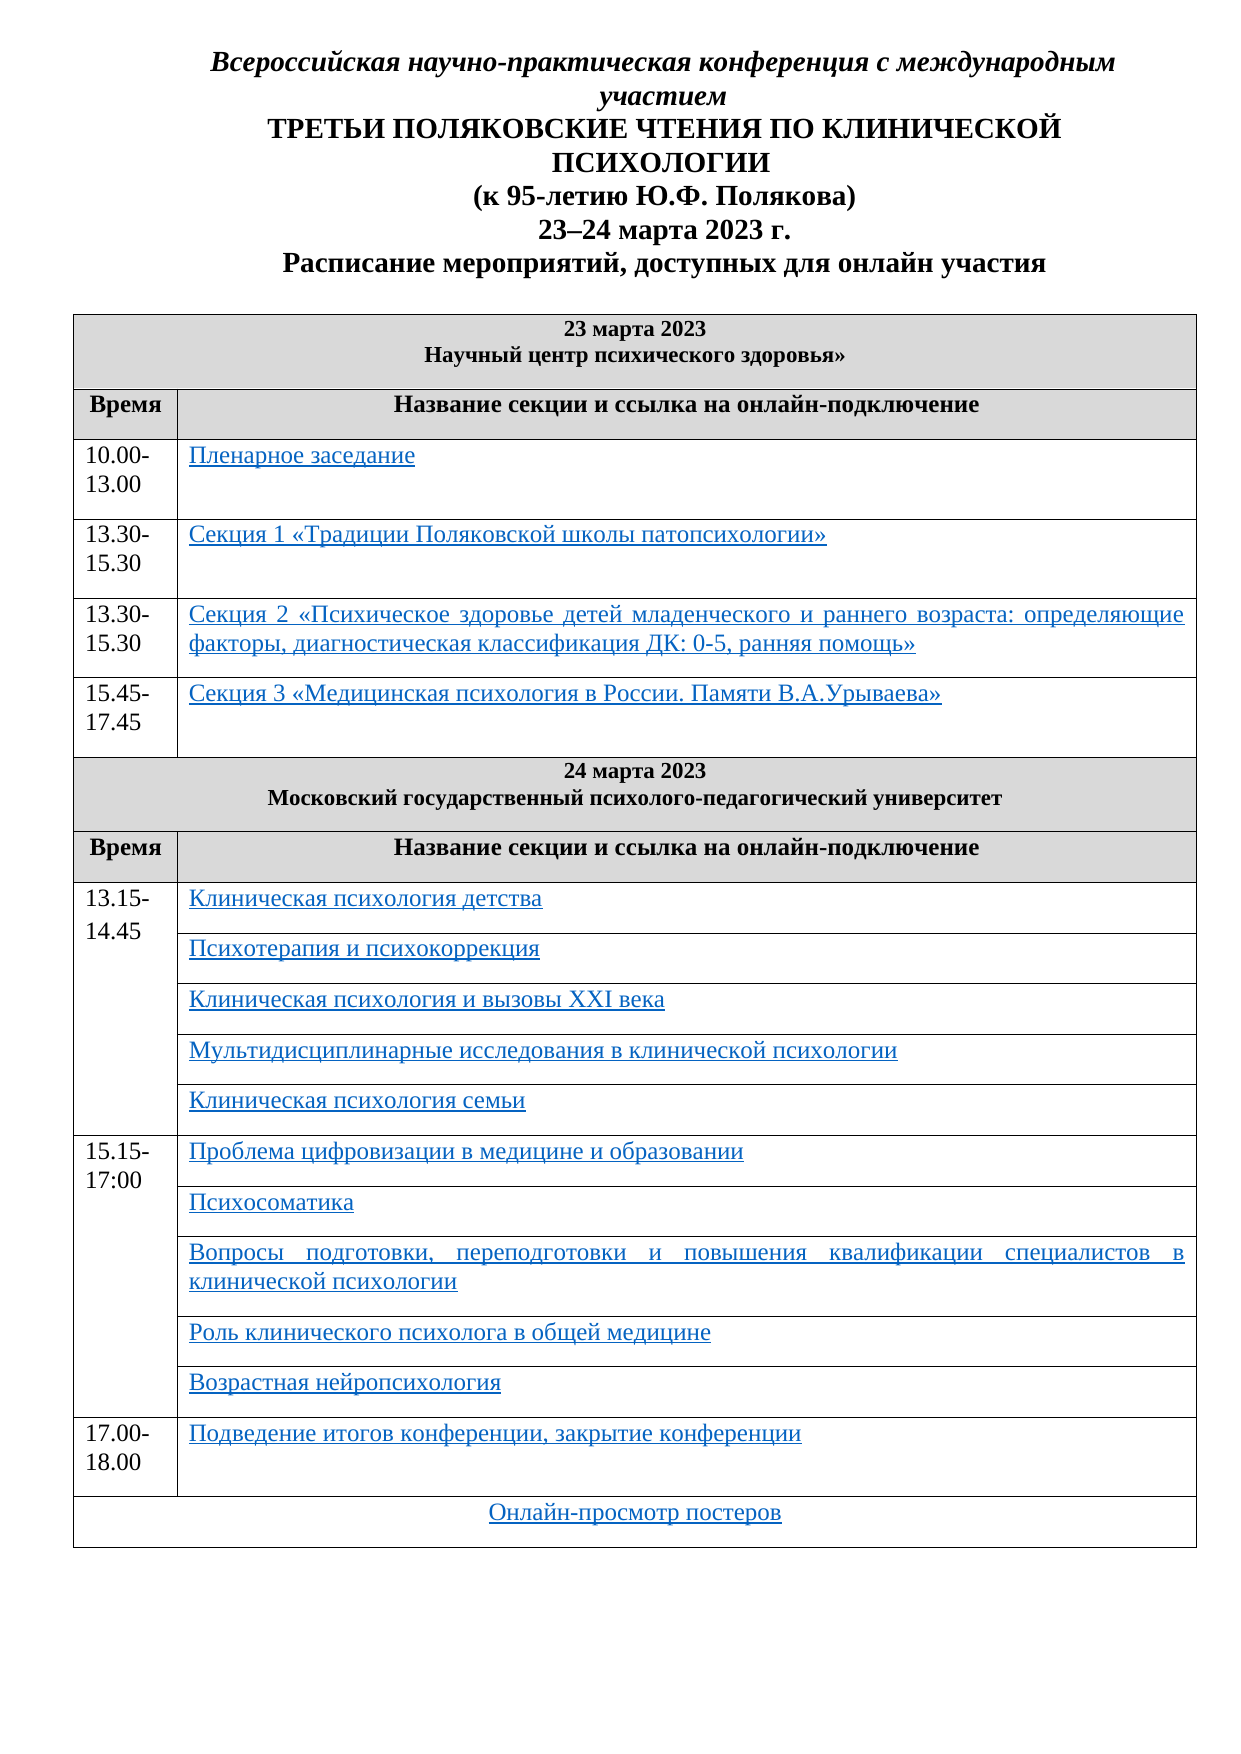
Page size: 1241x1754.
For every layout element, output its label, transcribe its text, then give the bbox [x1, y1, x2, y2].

table_cell Возрастная нейропсихология [178, 1367, 1196, 1417]
table_cell Онлайн-просмотр постеров [74, 1497, 1196, 1547]
table_cell Пленарное заседание [178, 440, 1196, 518]
table_cell Психотерапия и психокоррекция [178, 934, 1196, 983]
table_cell Проблема цифровизации в медицине и образовании [178, 1136, 1196, 1186]
table_cell Клиническая психология детства [178, 883, 1196, 932]
table_cell 13.15-14.45 [74, 883, 177, 1135]
table_header 23 марта 2023 Научный центр психического здоровья» [74, 315, 1196, 388]
table_cell 24 марта 2023 Московский государственный психолого-педагогический университет [74, 758, 1196, 831]
table_cell Роль клинического психолога в общей медицине [178, 1317, 1196, 1366]
table_cell Секция 1 «Традиции Поляковской школы патопсихологии» [178, 520, 1196, 598]
text Всероссийская научно-практическая конференция с международным участием [177, 44, 1152, 111]
table_cell Название секции и ссылка на онлайн-подключение [178, 390, 1196, 439]
table_cell Время [74, 832, 177, 882]
text ТРЕТЬИ ПОЛЯКОВСКИЕ ЧТЕНИЯ ПО КЛИНИЧЕСКОЙ ПСИХОЛОГИИ (к 95-летию Ю.Ф. Полякова) [177, 111, 1152, 212]
table_cell 13.30-15.30 [74, 520, 177, 598]
text Расписание мероприятий, доступных для онлайн участия [177, 246, 1152, 279]
text 23–24 марта 2023 г. [177, 212, 1152, 246]
table_cell Клиническая психология и вызовы XXI века [178, 984, 1196, 1034]
table_cell Секция 2 «Психическое здоровье детей младенческого и раннего возраста: определяющие факторы, диагностическая классификация ДК: 0-5, ранняя помощь» [178, 599, 1196, 677]
table_cell 13.30-15.30 [74, 599, 177, 677]
table_cell 15.45-17.45 [74, 678, 177, 757]
table_cell 15.15-17:00 [74, 1136, 177, 1417]
table_cell 10.00-13.00 [74, 440, 177, 518]
table_cell Вопросы подготовки, переподготовки и повышения квалификации специалистов в клинической психологии [178, 1237, 1196, 1316]
table_cell Время [74, 390, 177, 439]
table_cell Психосоматика [178, 1187, 1196, 1236]
table_cell Клиническая психология семьи [178, 1085, 1196, 1135]
table_cell Мультидисциплинарные исследования в клинической психологии [178, 1035, 1196, 1084]
table_cell 17.00-18.00 [74, 1418, 177, 1496]
table_cell Название секции и ссылка на онлайн-подключение [178, 832, 1196, 882]
table_cell Секция 3 «Медицинская психология в России. Памяти В.А.Урываева» [178, 678, 1196, 757]
table_cell Подведение итогов конференции, закрытие конференции [178, 1418, 1196, 1496]
